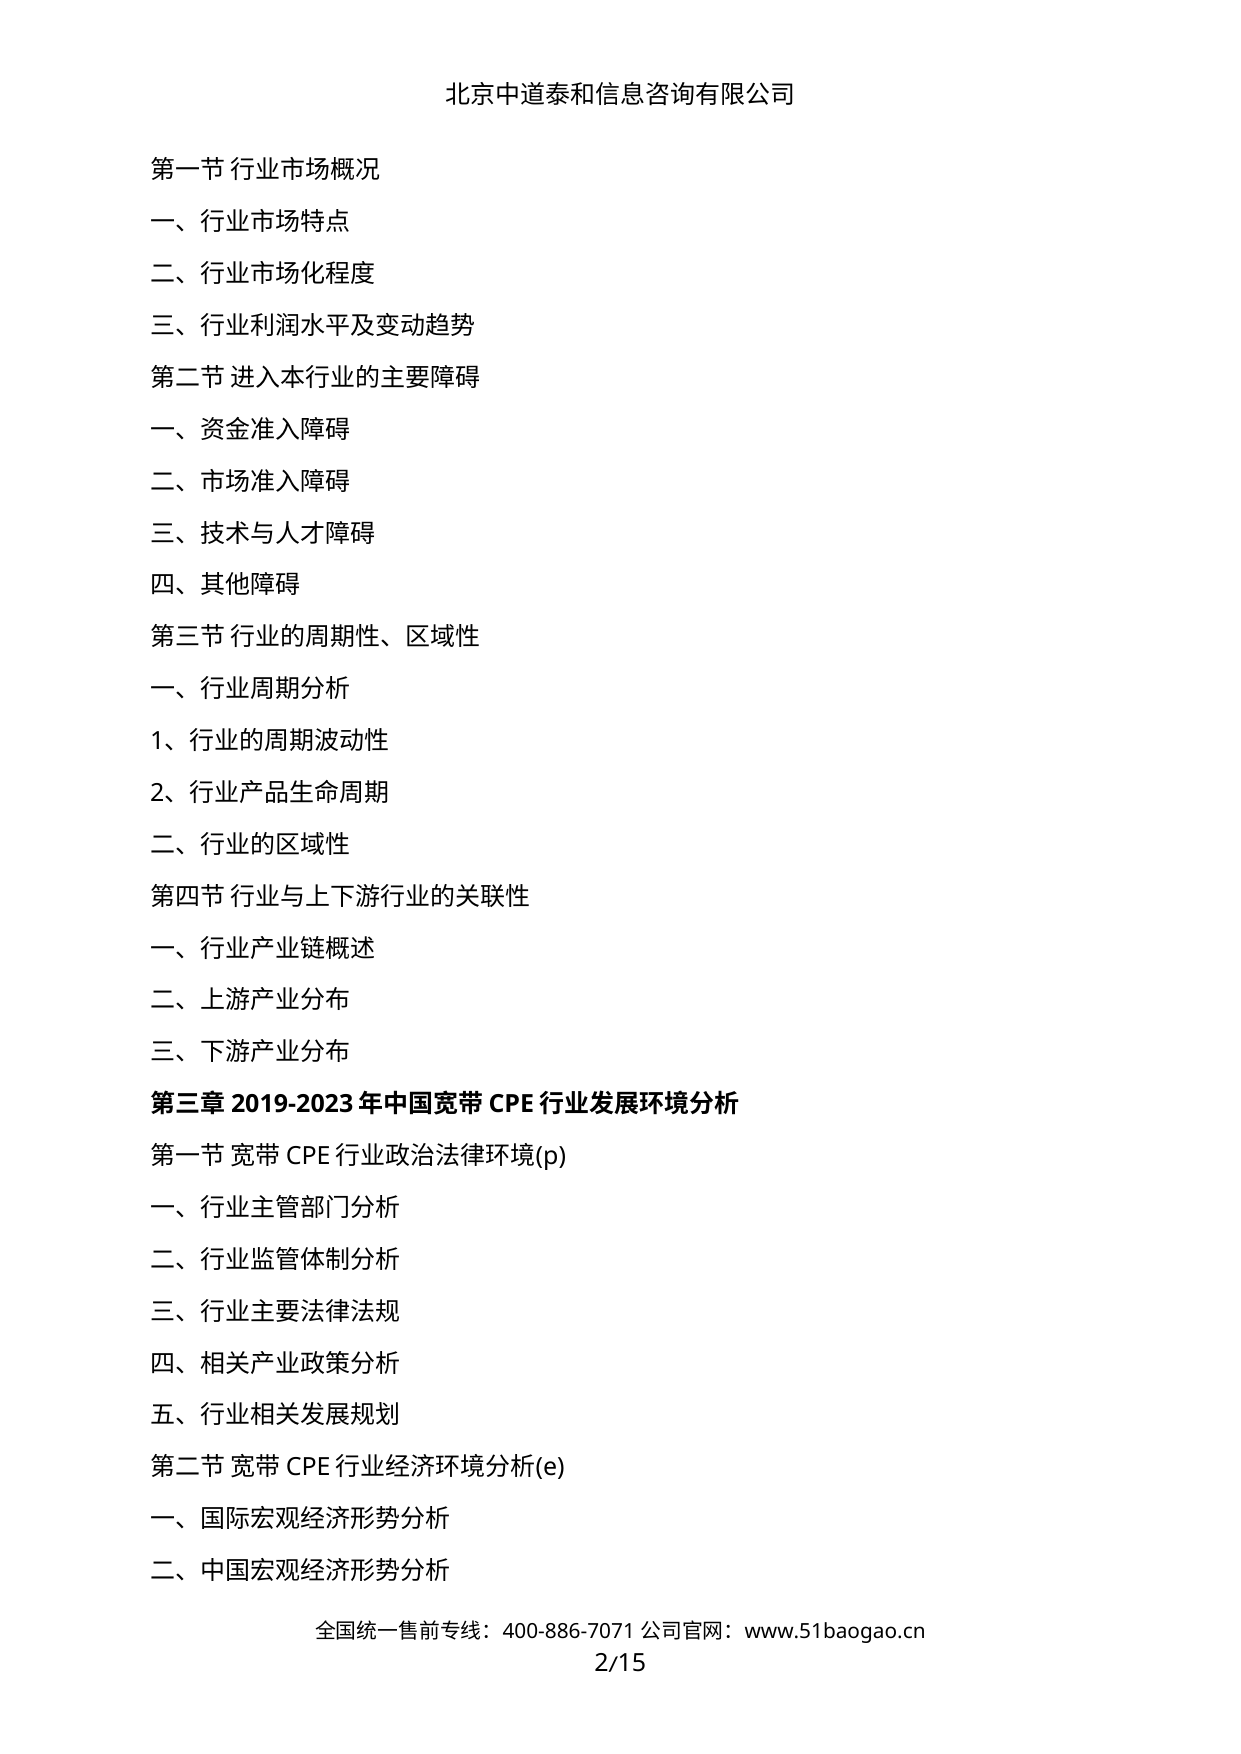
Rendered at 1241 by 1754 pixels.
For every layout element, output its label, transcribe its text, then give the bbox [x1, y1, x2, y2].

text 第一节 宽带CPE行业政治法律环境(p) [150, 1136, 1090, 1172]
text 2、行业产品生命周期 [150, 772, 1090, 809]
text 三、技术与人才障碍 [150, 513, 1090, 549]
text 四、相关产业政策分析 [150, 1343, 1090, 1379]
text 一、行业产业链概述 [150, 928, 1090, 964]
text 二、行业监管体制分析 [150, 1239, 1090, 1276]
text 第四节 行业与上下游行业的关联性 [150, 876, 1090, 912]
text 三、下游产业分布 [150, 1032, 1090, 1068]
text 二、行业市场化程度 [150, 254, 1090, 290]
text 四、其他障碍 [150, 565, 1090, 601]
text 二、中国宏观经济形势分析 [150, 1551, 1090, 1587]
text 二、上游产业分布 [150, 980, 1090, 1016]
text 1、行业的周期波动性 [150, 721, 1090, 757]
text 一、国际宏观经济形势分析 [150, 1499, 1090, 1535]
text 三、行业利润水平及变动趋势 [150, 306, 1090, 342]
text 第二节 进入本行业的主要障碍 [150, 357, 1090, 394]
text 一、行业周期分析 [150, 669, 1090, 705]
text 第一节 行业市场概况 [150, 150, 1090, 186]
text 第二节 宽带CPE行业经济环境分析(e) [150, 1447, 1090, 1483]
text 第三章 2019-2023年中国宽带CPE行业发展环境分析 [150, 1084, 1090, 1120]
text 第三节 行业的周期性、区域性 [150, 617, 1090, 653]
text 二、行业的区域性 [150, 824, 1090, 861]
text 二、市场准入障碍 [150, 461, 1090, 497]
text 一、行业主管部门分析 [150, 1187, 1090, 1224]
text 五、行业相关发展规划 [150, 1395, 1090, 1431]
text 一、资金准入障碍 [150, 409, 1090, 446]
text 一、行业市场特点 [150, 202, 1090, 238]
text 三、行业主要法律法规 [150, 1291, 1090, 1327]
